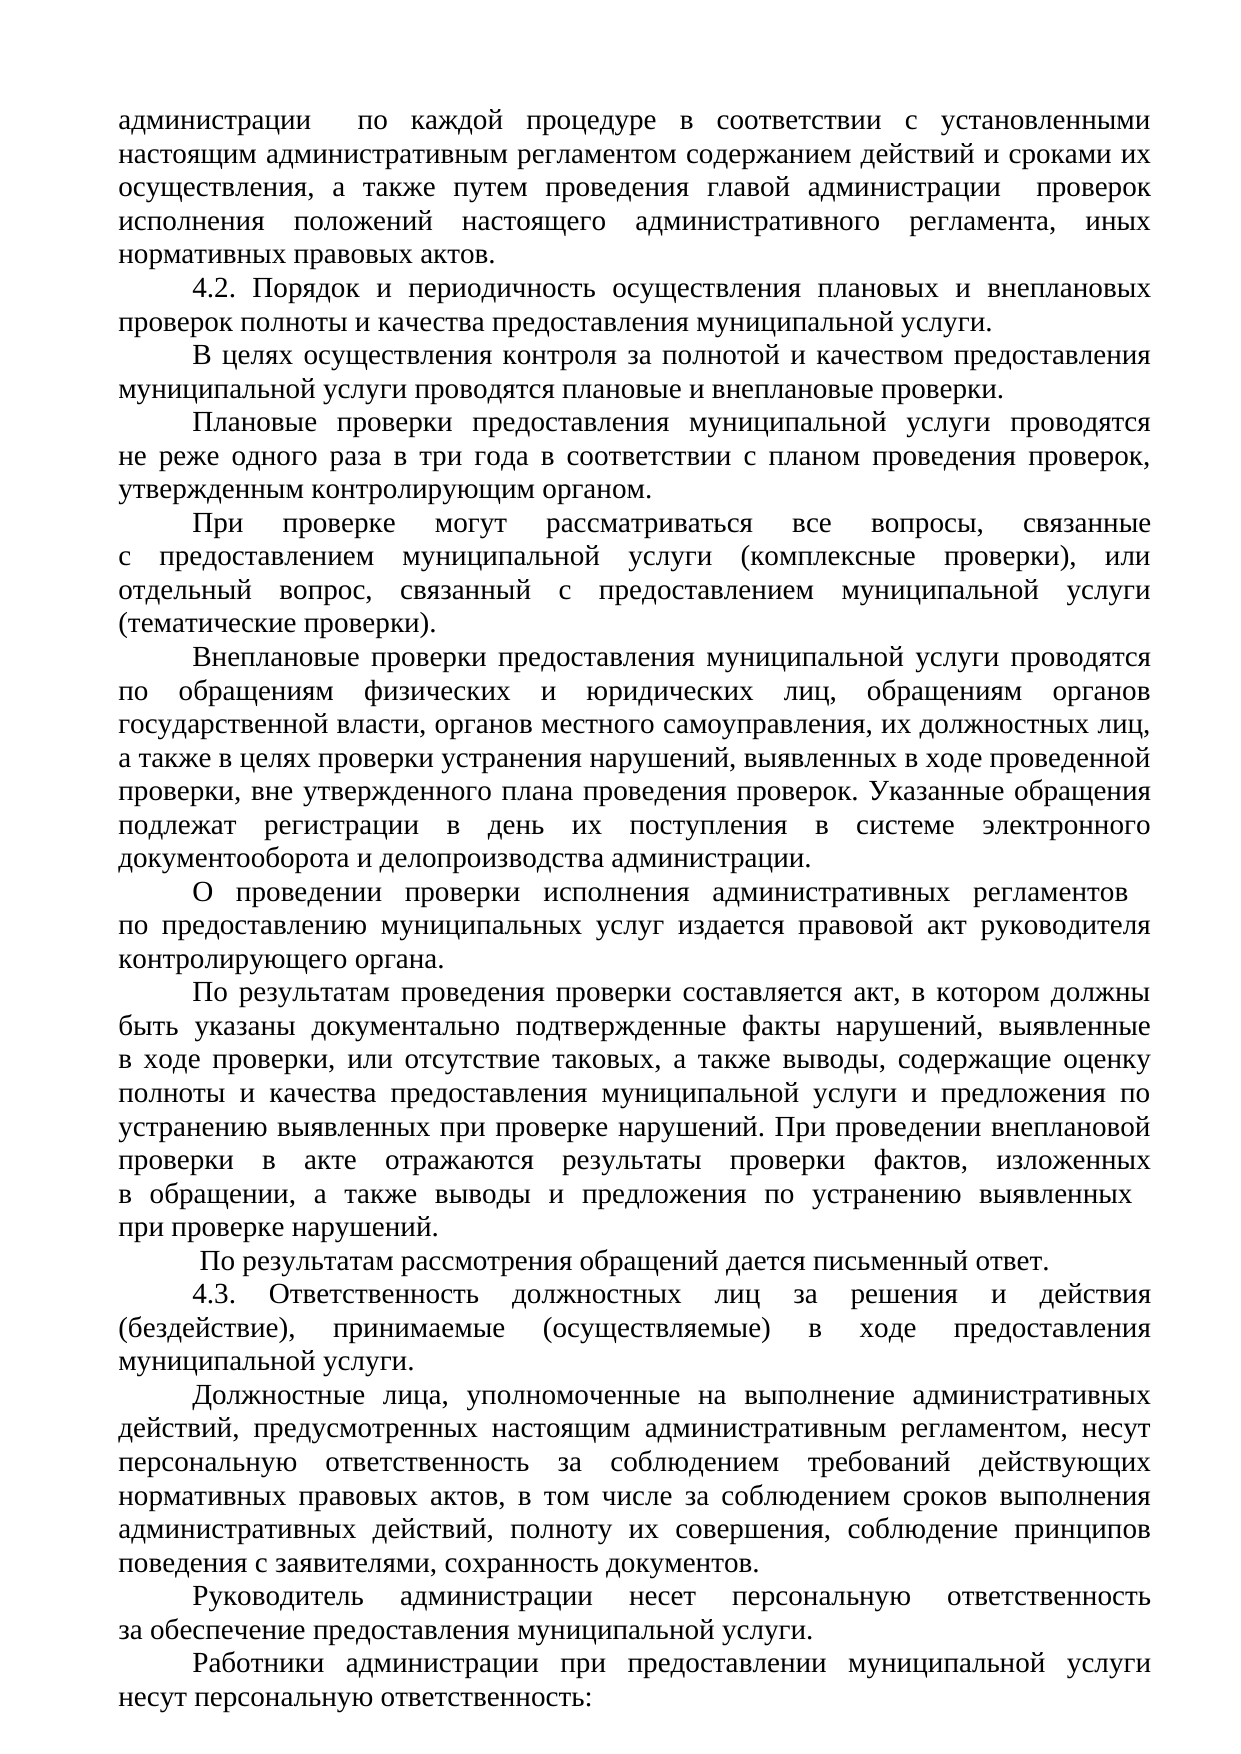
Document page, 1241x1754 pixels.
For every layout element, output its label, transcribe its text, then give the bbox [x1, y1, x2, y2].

title При проверке могут рассматриваться все вопросы, связанные с предоставлением муниципальной услуги (комплексные проверки), или отдельный вопрос, связанный с предоставлением муниципальной услуги (тематические проверки). [118, 505, 1152, 639]
title По результатам проведения проверки составляется акт, в котором должны быть указаны документально подтвержденные факты нарушений, выявленные в ходе проверки, или отсутствие таковых, а также выводы, содержащие оценку полноты и качества предоставления муниципальной услуги и предложения по устранению выявленных при проверке нарушений. При проведении внеплановой проверки в акте отражаются результаты проверки фактов, изложенных в обращении, а также выводы и предложения по устранению выявленных при проверке нарушений. [118, 974, 1152, 1243]
title В целях осуществления контроля за полнотой и качеством предоставления муниципальной услуги проводятся плановые и внеплановые проверки. [118, 337, 1152, 404]
title Плановые проверки предоставления муниципальной услуги проводятся не реже одного раза в три года в соответствии с планом проведения проверок, утвержденным контролирующим органом. [118, 404, 1152, 505]
title Внеплановые проверки предоставления муниципальной услуги проводятся по обращениям физических и юридических лиц, обращениям органов государственной власти, органов местного самоуправления, их должностных лиц, а также в целях проверки устранения нарушений, выявленных в ходе проведенной проверки, вне утвержденного плана проведения проверок. Указанные обращения подлежат регистрации в день их поступления в системе электронного документооборота и делопроизводства администрации. [118, 639, 1152, 874]
title Должностные лица, уполномоченные на выполнение административных действий, предусмотренных настоящим административным регламентом, несут персональную ответственность за соблюдением требований действующих нормативных правовых актов, в том числе за соблюдением сроков выполнения административных действий, полноту их совершения, соблюдение принципов поведения с заявителями, сохранность документов. [118, 1377, 1152, 1578]
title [118, 102, 1152, 270]
title О проведении проверки исполнения административных регламентов по предоставлению муниципальных услуг издается правовой акт руководителя контролирующего органа. [118, 874, 1152, 974]
title 4.2. Порядок и периодичность осуществления плановых и внеплановых проверок полноты и качества предоставления муниципальной услуги. [118, 270, 1152, 337]
title 4.3. Ответственность должностных лиц за решения и действия (бездействие), принимаемые (осуществляемые) в ходе предоставления муниципальной услуги. [118, 1276, 1152, 1377]
title По результатам рассмотрения обращений дается письменный ответ. [118, 1243, 1152, 1276]
title Работники администрации при предоставлении муниципальной услуги несут персональную ответственность: [118, 1645, 1152, 1712]
title Руководитель администрации несет персональную ответственность за обеспечение предоставления муниципальной услуги. [118, 1578, 1152, 1645]
